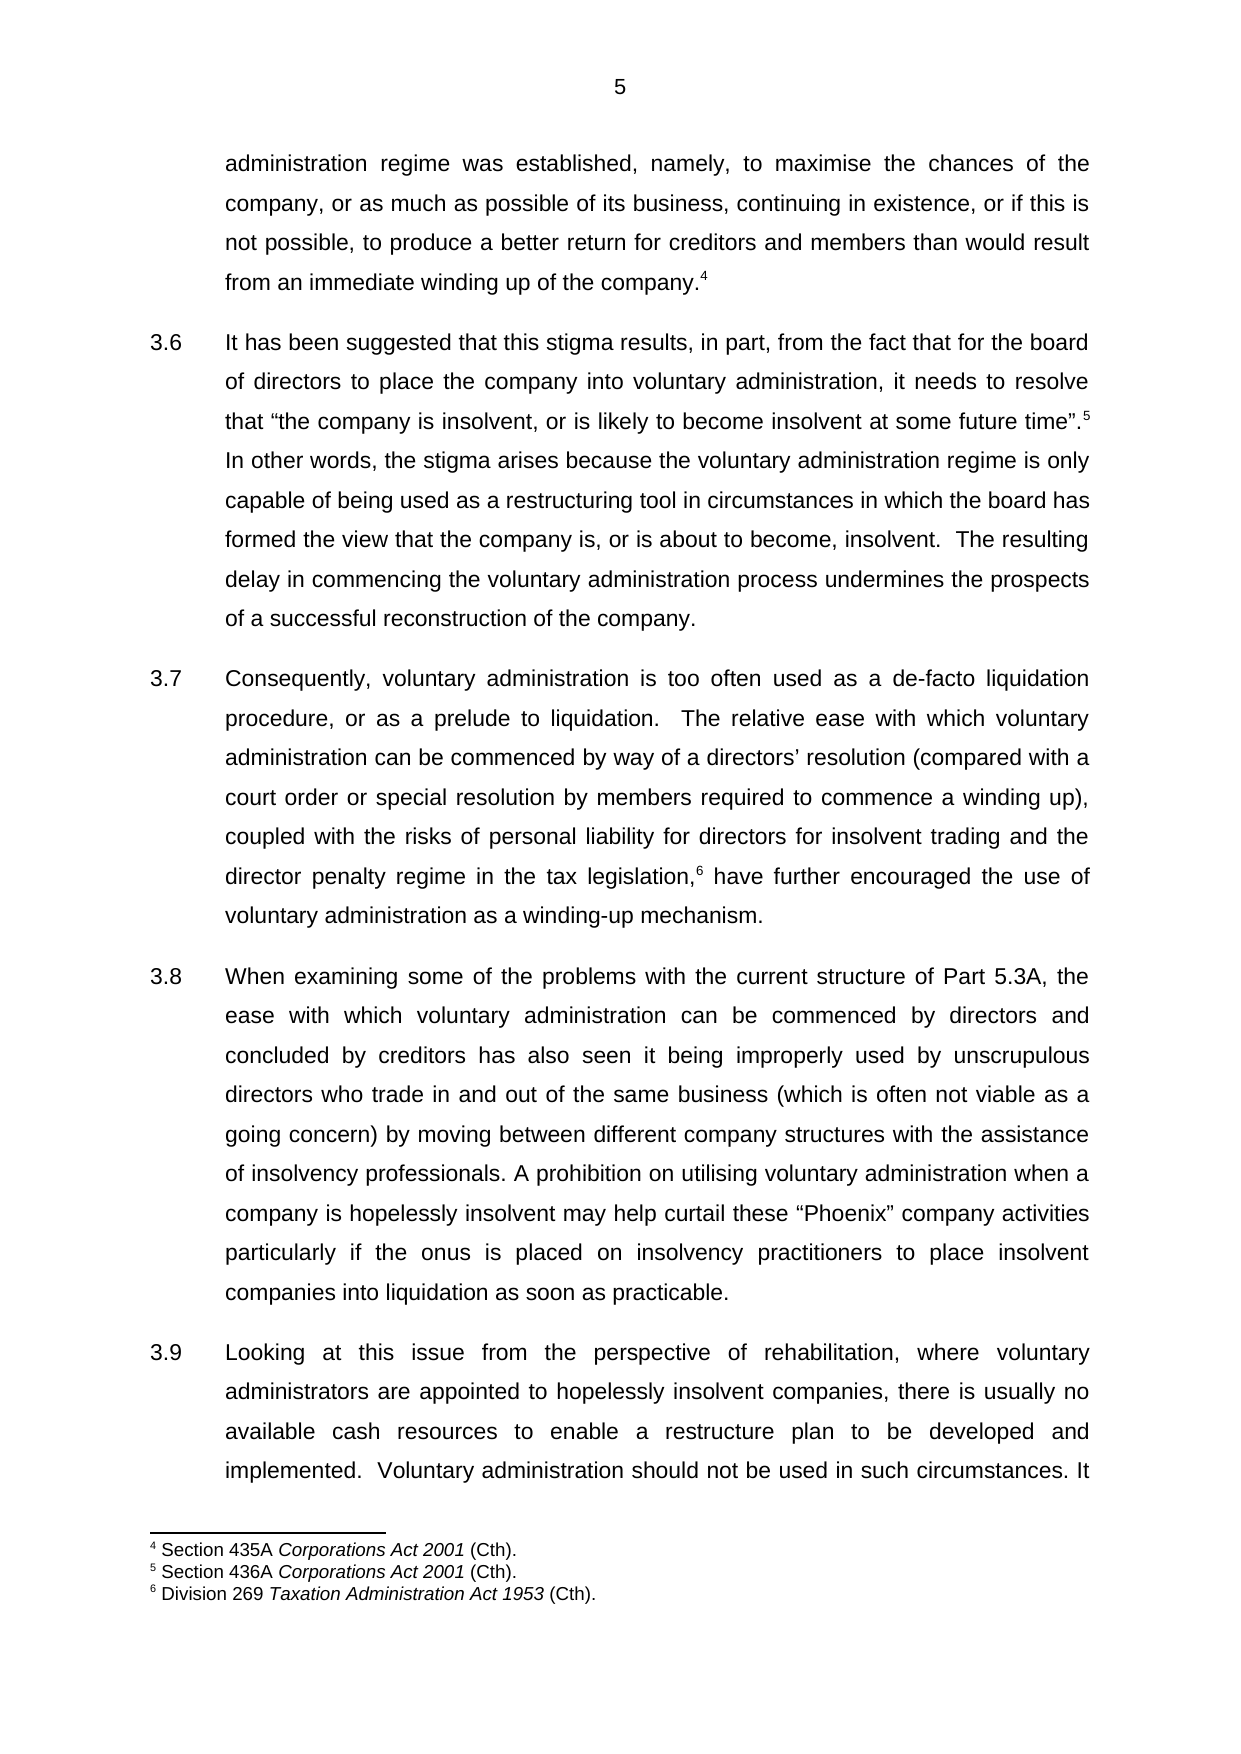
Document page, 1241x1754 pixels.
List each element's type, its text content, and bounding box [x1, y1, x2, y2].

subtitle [150, 150, 1090, 295]
subtitle Consequently, voluntary administration is too often used as a de-facto liquidation procedure, or as a prelude to liquidation. The relative ease with which voluntary administration can be commenced by way of a directors’ resolution (compared with a court order or special resolution by members required to commence a winding up), coupled with the risks of personal liability for directors for insolvent trading and the director penalty regime in the tax legislation, have further encouraged the use of voluntary administration as a winding-up mechanism. [150, 665, 1090, 929]
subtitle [150, 1339, 1090, 1483]
subtitle It has been suggested that this stigma results, in part, from the fact that for the board of directors to place the company into voluntary administration, it needs to resolve that “the company is insolvent, or is likely to become insolvent at some future time”. In other words, the stigma arises because the voluntary administration regime is only capable of being used as a restructuring tool in circumstances in which the board has formed the view that the company is, or is about to become, insolvent. The resulting delay in commencing the voluntary administration process undermines the prospects of a successful reconstruction of the company. [150, 329, 1090, 631]
subtitle When examining some of the problems with the current structure of Part 5.3A, the ease with which voluntary administration can be commenced by directors and concluded by creditors has also seen it being improperly used by unscrupulous directors who trade in and out of the same business (which is often not viable as a going concern) by moving between different company structures with the assistance of insolvency professionals. A prohibition on utilising voluntary administration when a company is hopelessly insolvent may help curtail these “Phoenix” company activities particularly if the onus is placed on insolvency practitioners to place insolvent companies into liquidation as soon as practicable. [150, 963, 1090, 1305]
